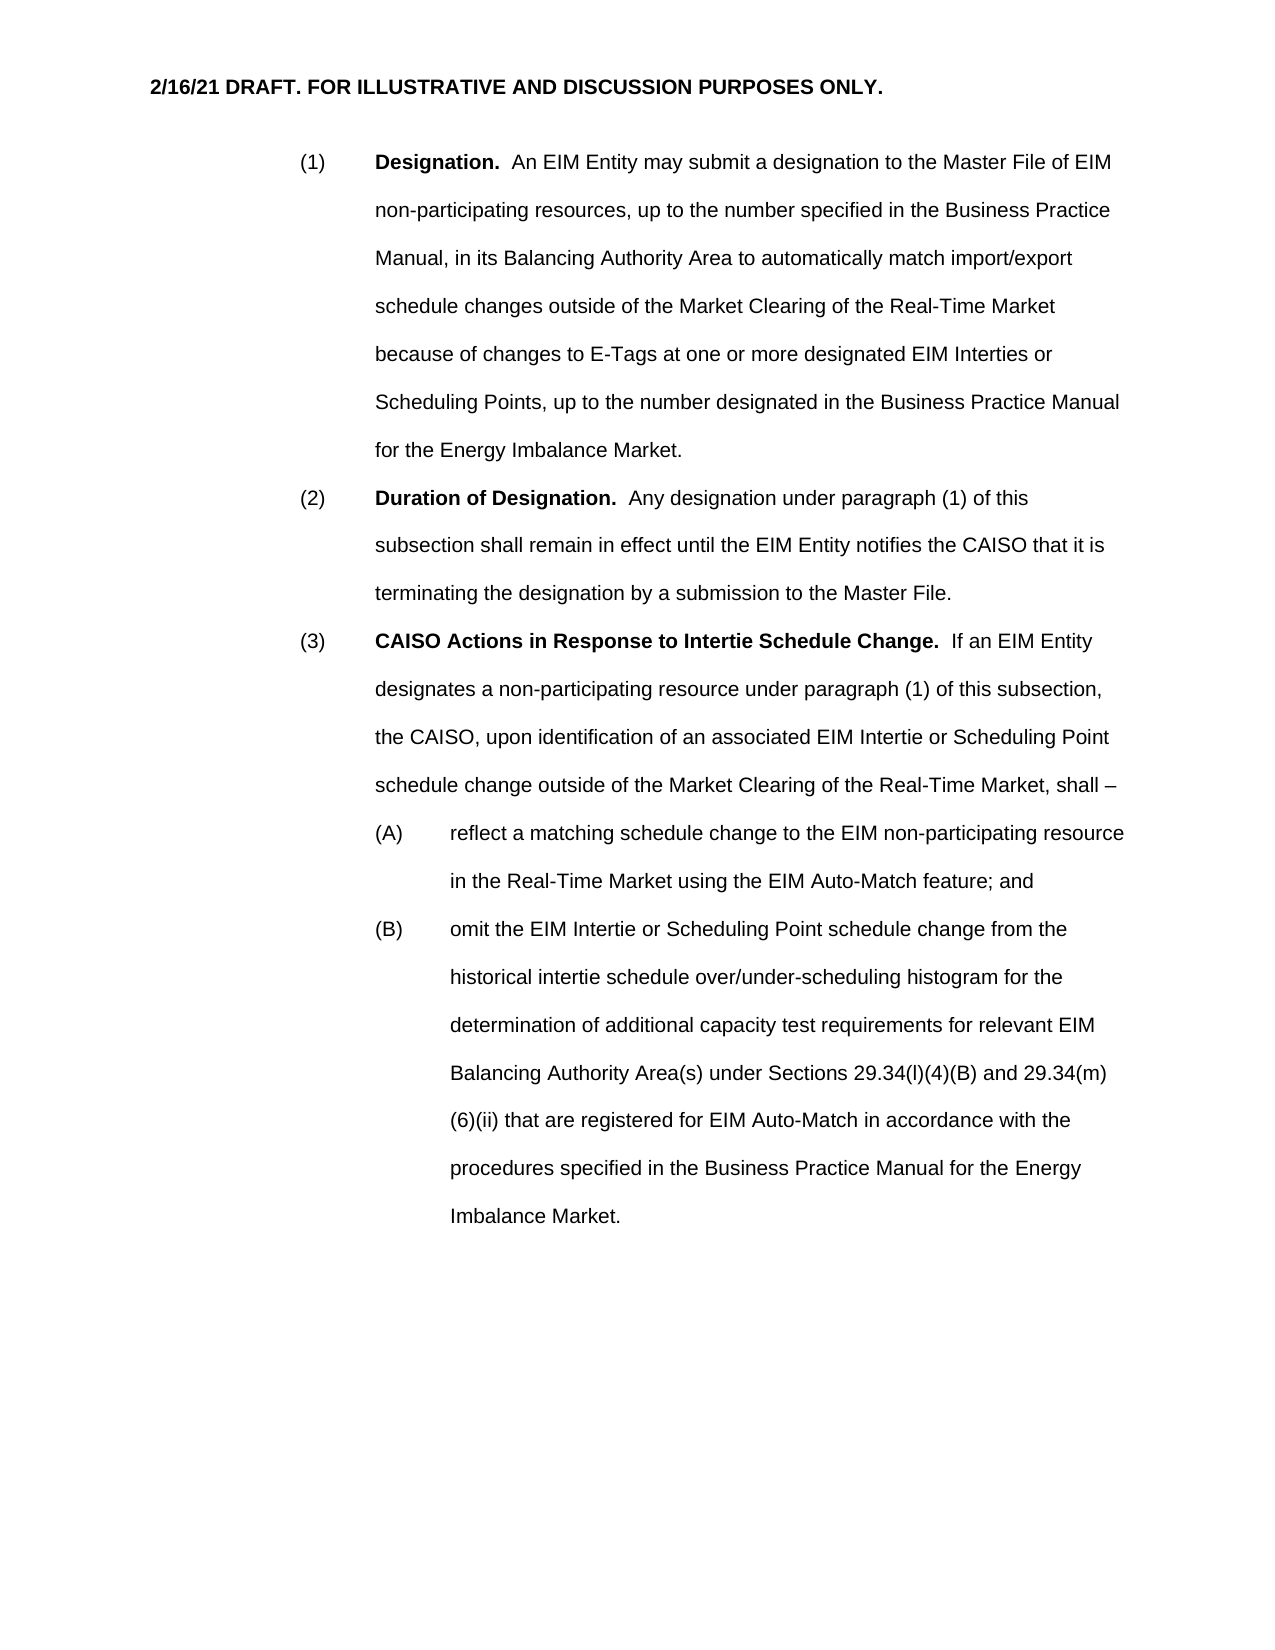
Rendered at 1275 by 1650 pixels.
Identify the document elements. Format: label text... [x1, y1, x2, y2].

text (1) Designation. An EIM Entity may submit a designation to the Master File of EIM non-participating resources, up to the number specified in the Business Practice Manual, in its Balancing Authority Area to automatically match import/export schedule changes outside of the Market Clearing of the Real-Time Market because of changes to E-Tags at one or more designated EIM Interties or Scheduling Points, up to the number designated in the Business Practice Manual for the Energy Imbalance Market. [300, 150, 1125, 461]
text (A) reflect a matching schedule change to the EIM non-participating resource in the Real-Time Market using the EIM Auto-Match feature; and [375, 821, 1125, 893]
text (2) Duration of Designation. Any designation under paragraph (1) of this subsection shall remain in effect until the EIM Entity notifies the CAISO that it is terminating the designation by a submission to the Master File. [300, 485, 1125, 605]
text (B) omit the EIM Intertie or Scheduling Point schedule change from the historical intertie schedule over/under-scheduling histogram for the determination of additional capacity test requirements for relevant EIM Balancing Authority Area(s) under Sections 29.34(l)(4)(B) and 29.34(m)(6)(ii) that are registered for EIM Auto-Match in accordance with the procedures specified in the Business Practice Manual for the Energy Imbalance Market. [375, 917, 1125, 1228]
text (3) CAISO Actions in Response to Intertie Schedule Change. If an EIM Entity designates a non-participating resource under paragraph (1) of this subsection, the CAISO, upon identification of an associated EIM Intertie or Scheduling Point schedule change outside of the Market Clearing of the Real-Time Market, shall – [300, 629, 1125, 797]
